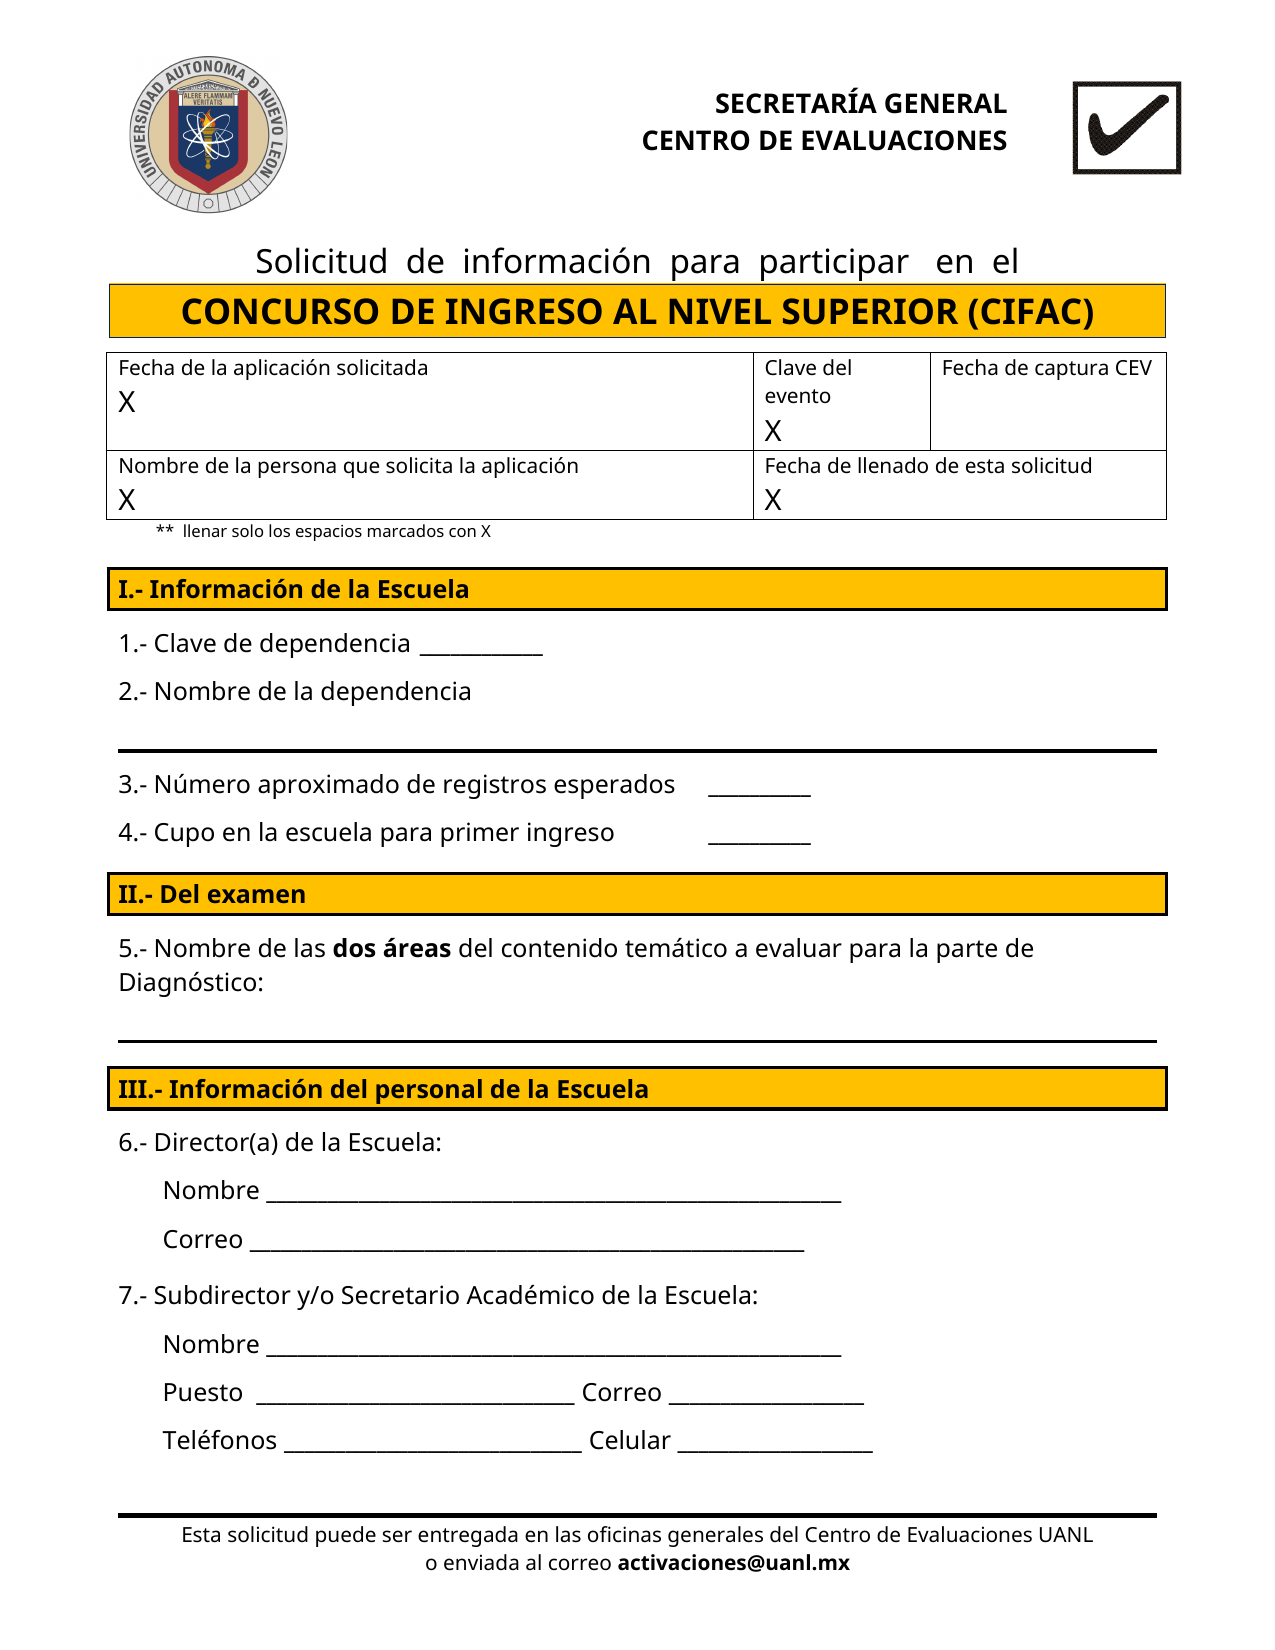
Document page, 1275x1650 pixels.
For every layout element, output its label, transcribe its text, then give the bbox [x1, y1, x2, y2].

text 4.- Cupo en la escuela para primer ingreso __________ [118, 815, 1157, 849]
subtitle III.- Información del personal de la Escuela [110, 1069, 1165, 1107]
text 5.- Nombre de las dos áreas del contenido temático a evaluar para la parte de Diagnóstico: [118, 930, 1157, 998]
text Puesto _______________________________ Correo ___________________ [162, 1374, 1157, 1408]
table_cell Nombre de la persona que solicita la aplicación X [107, 451, 753, 519]
picture [129, 56, 288, 214]
table_header Clave del evento X [754, 353, 930, 450]
table_header Fecha de captura CEV [931, 353, 1166, 450]
text Correo ________________________________________________________ [162, 1221, 1157, 1255]
text Teléfonos _____________________________ Celular ___________________ [162, 1423, 1157, 1457]
subtitle Solicitud de información para participar en el [118, 238, 1157, 283]
text 1.- Clave de dependencia ____________ [118, 625, 1157, 659]
text 6.- Director(a) de la Escuela: [118, 1125, 1157, 1159]
subtitle CONCURSO DE INGRESO AL NIVEL SUPERIOR (CIFAC) [110, 285, 1165, 337]
table_cell Fecha de llenado de esta solicitud X [754, 451, 1166, 519]
picture [1071, 80, 1183, 176]
subtitle I.- Información de la Escuela [110, 570, 1165, 608]
text 2.- Nombre de la dependencia [118, 674, 1157, 708]
text 7.- Subdirector y/o Secretario Académico de la Escuela: [118, 1278, 1157, 1312]
table_header Fecha de la aplicación solicitada X [107, 353, 753, 450]
text Nombre ________________________________________________________ [162, 1326, 1157, 1360]
subtitle II.- Del examen [110, 875, 1165, 913]
text Nombre ________________________________________________________ [162, 1173, 1157, 1207]
text 3.- Número aproximado de registros esperados __________ [118, 767, 1157, 801]
list ** llenar solo los espacios marcados con X [156, 520, 1157, 543]
